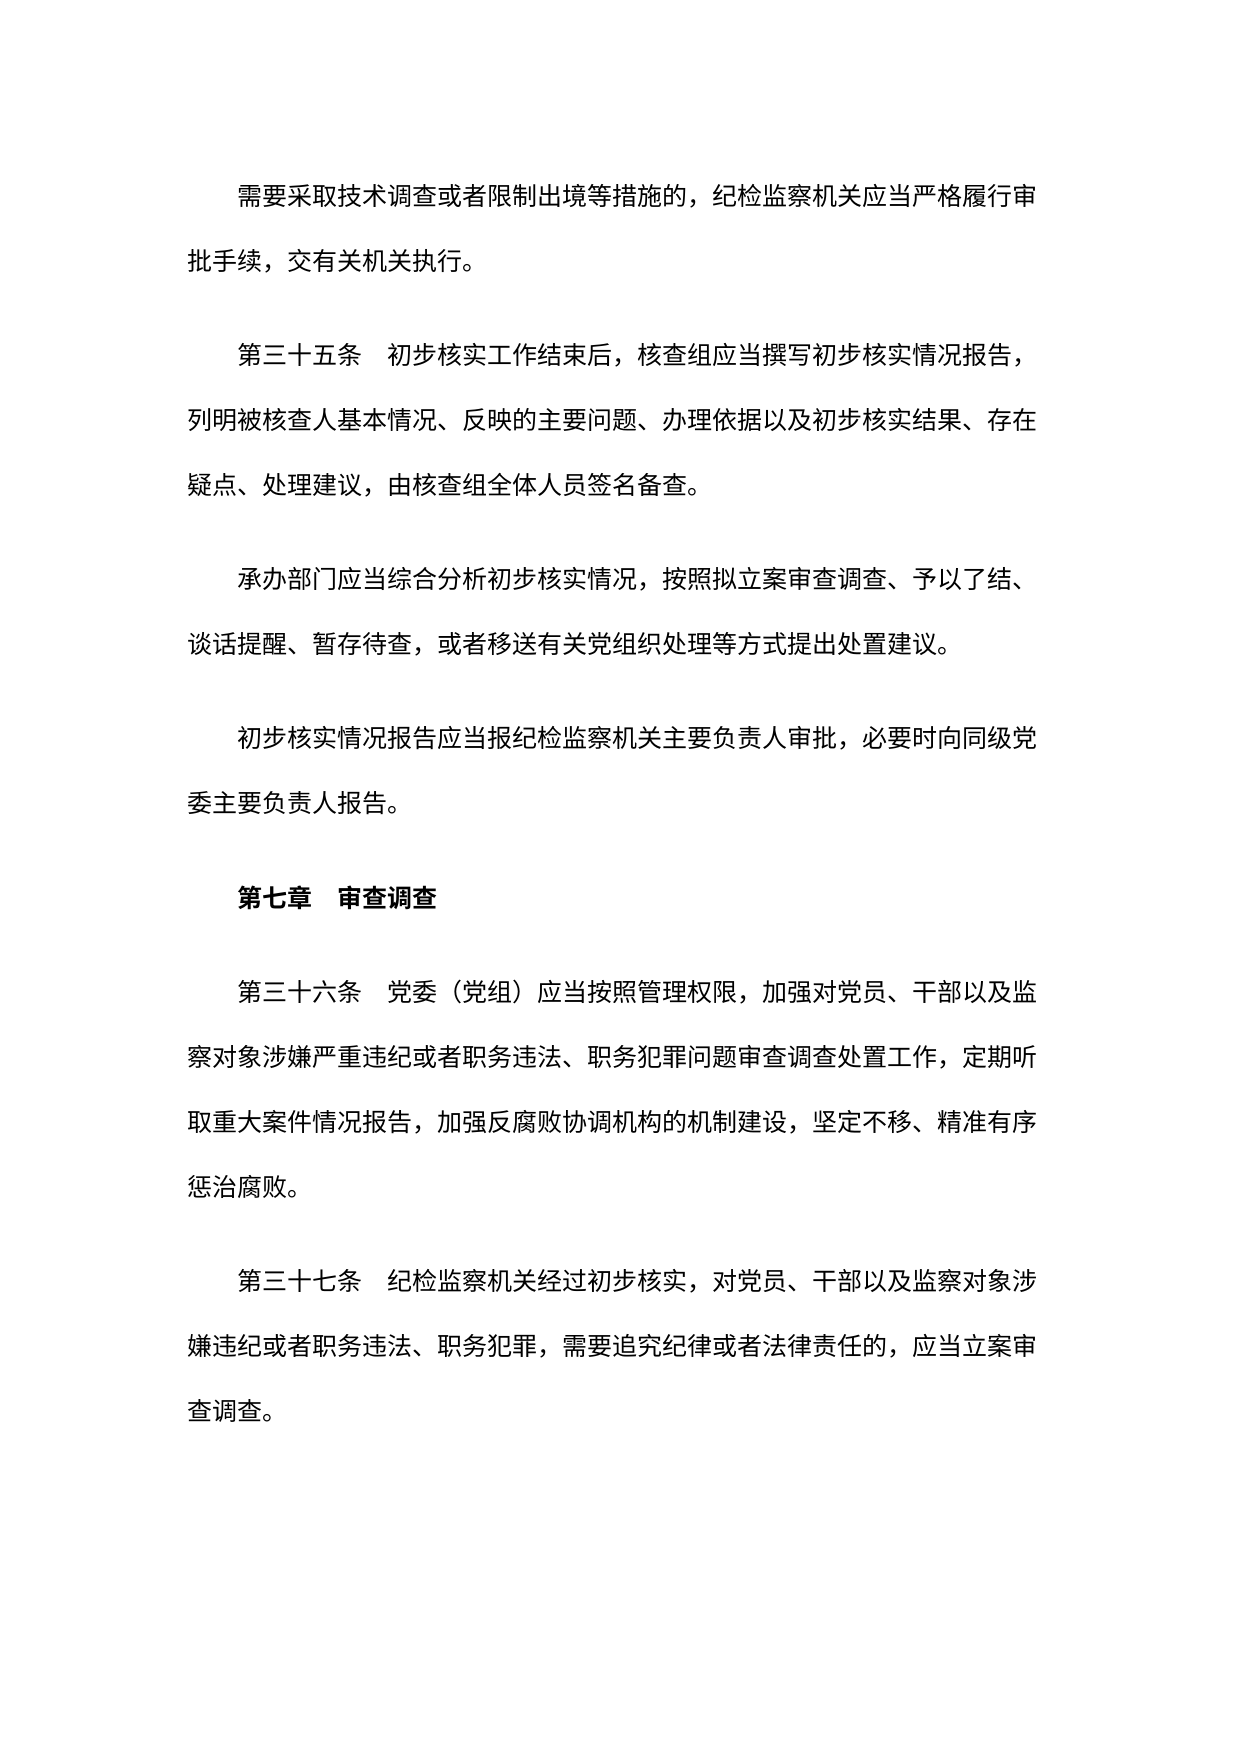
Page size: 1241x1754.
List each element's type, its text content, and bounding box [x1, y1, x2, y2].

text 第七章 审查调查 [187, 864, 1053, 929]
text 需要采取技术调查或者限制出境等措施的，纪检监察机关应当严格履行审批手续，交有关机关执行。 [187, 162, 1053, 292]
text 初步核实情况报告应当报纪检监察机关主要负责人审批，必要时向同级党委主要负责人报告。 [187, 704, 1053, 834]
text 承办部门应当综合分析初步核实情况，按照拟立案审查调查、予以了结、谈话提醒、暂存待查，或者移送有关党组织处理等方式提出处置建议。 [187, 545, 1053, 675]
text 第三十六条 党委（党组）应当按照管理权限，加强对党员、干部以及监察对象涉嫌严重违纪或者职务违法、职务犯罪问题审查调查处置工作，定期听取重大案件情况报告，加强反腐败协调机构的机制建设，坚定不移、精准有序惩治腐败。 [187, 958, 1053, 1218]
text 第三十五条 初步核实工作结束后，核查组应当撰写初步核实情况报告，列明被核查人基本情况、反映的主要问题、办理依据以及初步核实结果、存在疑点、处理建议，由核查组全体人员签名备查。 [187, 321, 1053, 516]
text 第三十七条 纪检监察机关经过初步核实，对党员、干部以及监察对象涉嫌违纪或者职务违法、职务犯罪，需要追究纪律或者法律责任的，应当立案审查调查。 [187, 1247, 1053, 1442]
